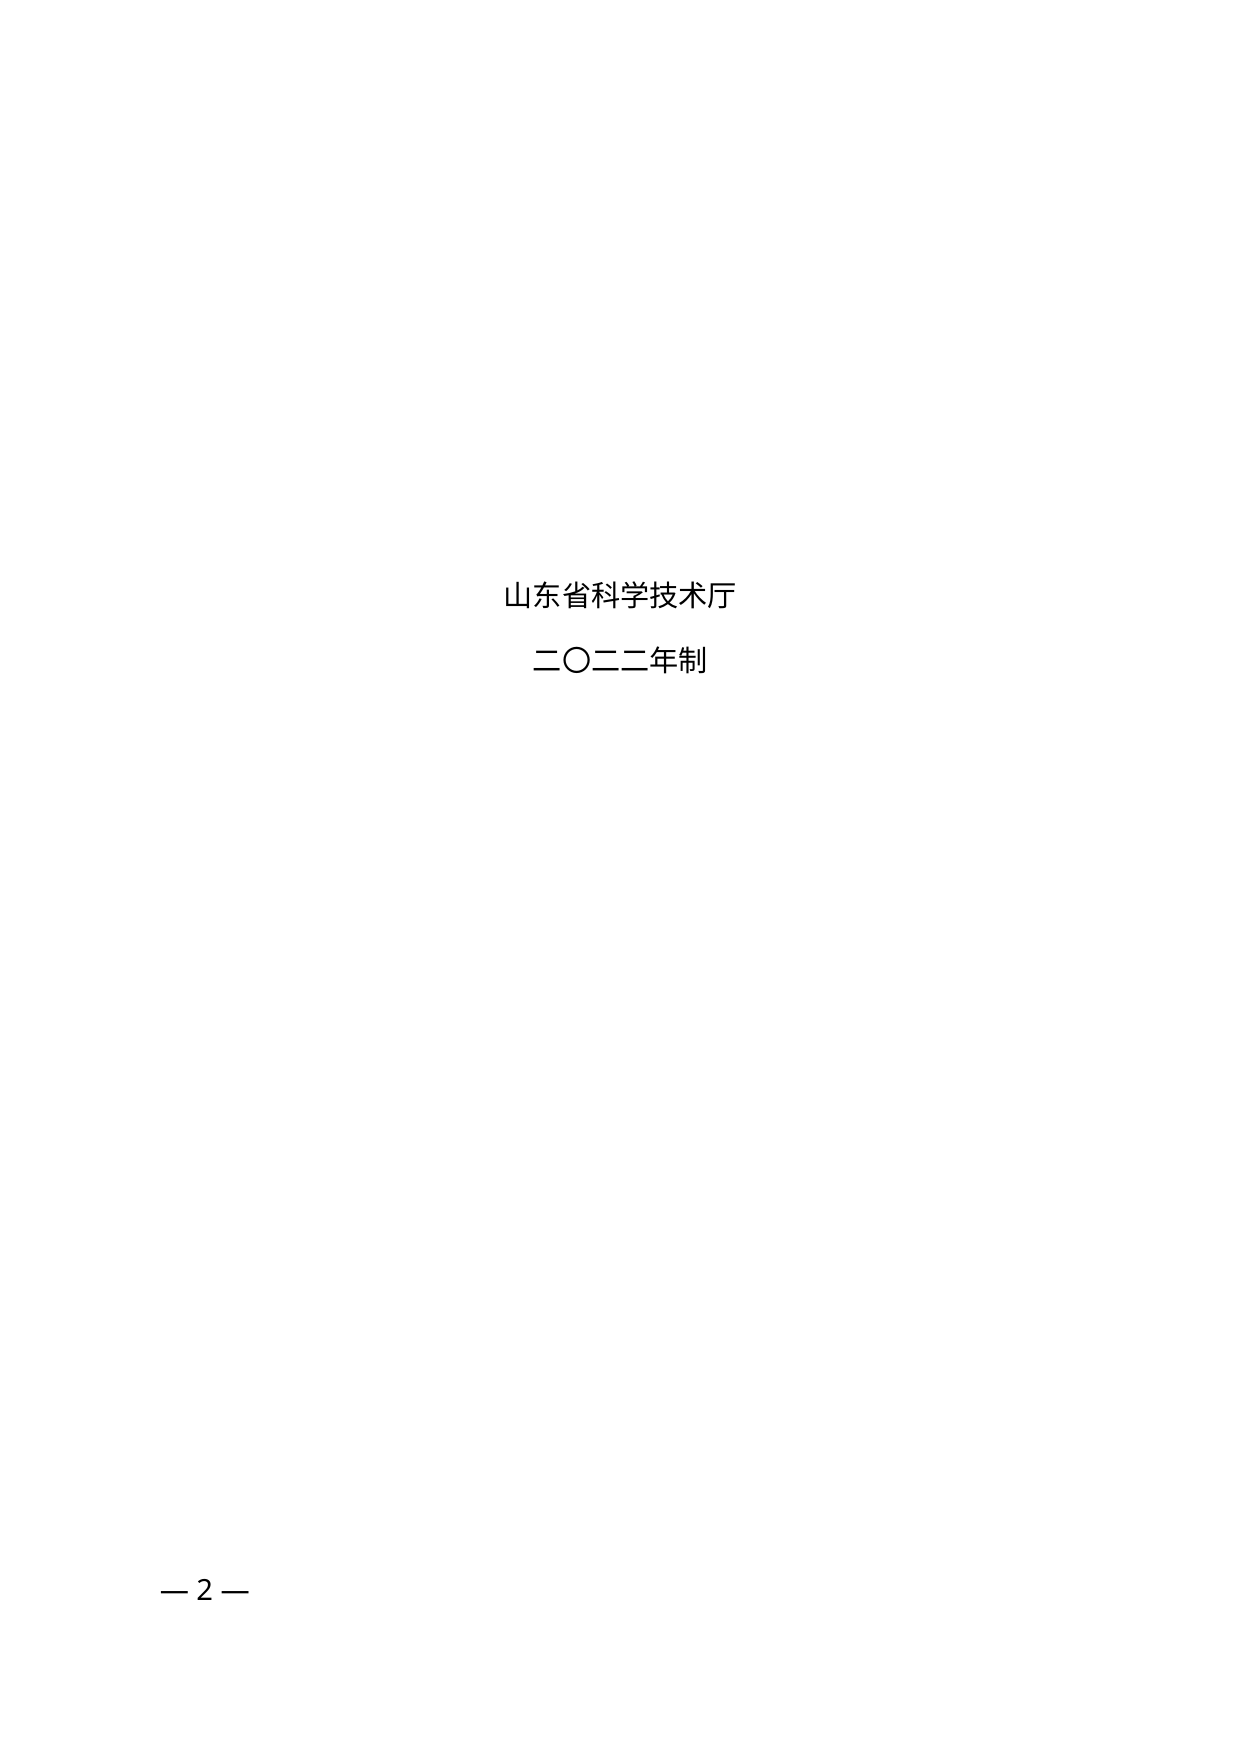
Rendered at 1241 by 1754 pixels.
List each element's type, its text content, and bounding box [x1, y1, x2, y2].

text 山东省科学技术厅 [159, 561, 1081, 626]
text 二〇二二年制 [159, 626, 1081, 691]
